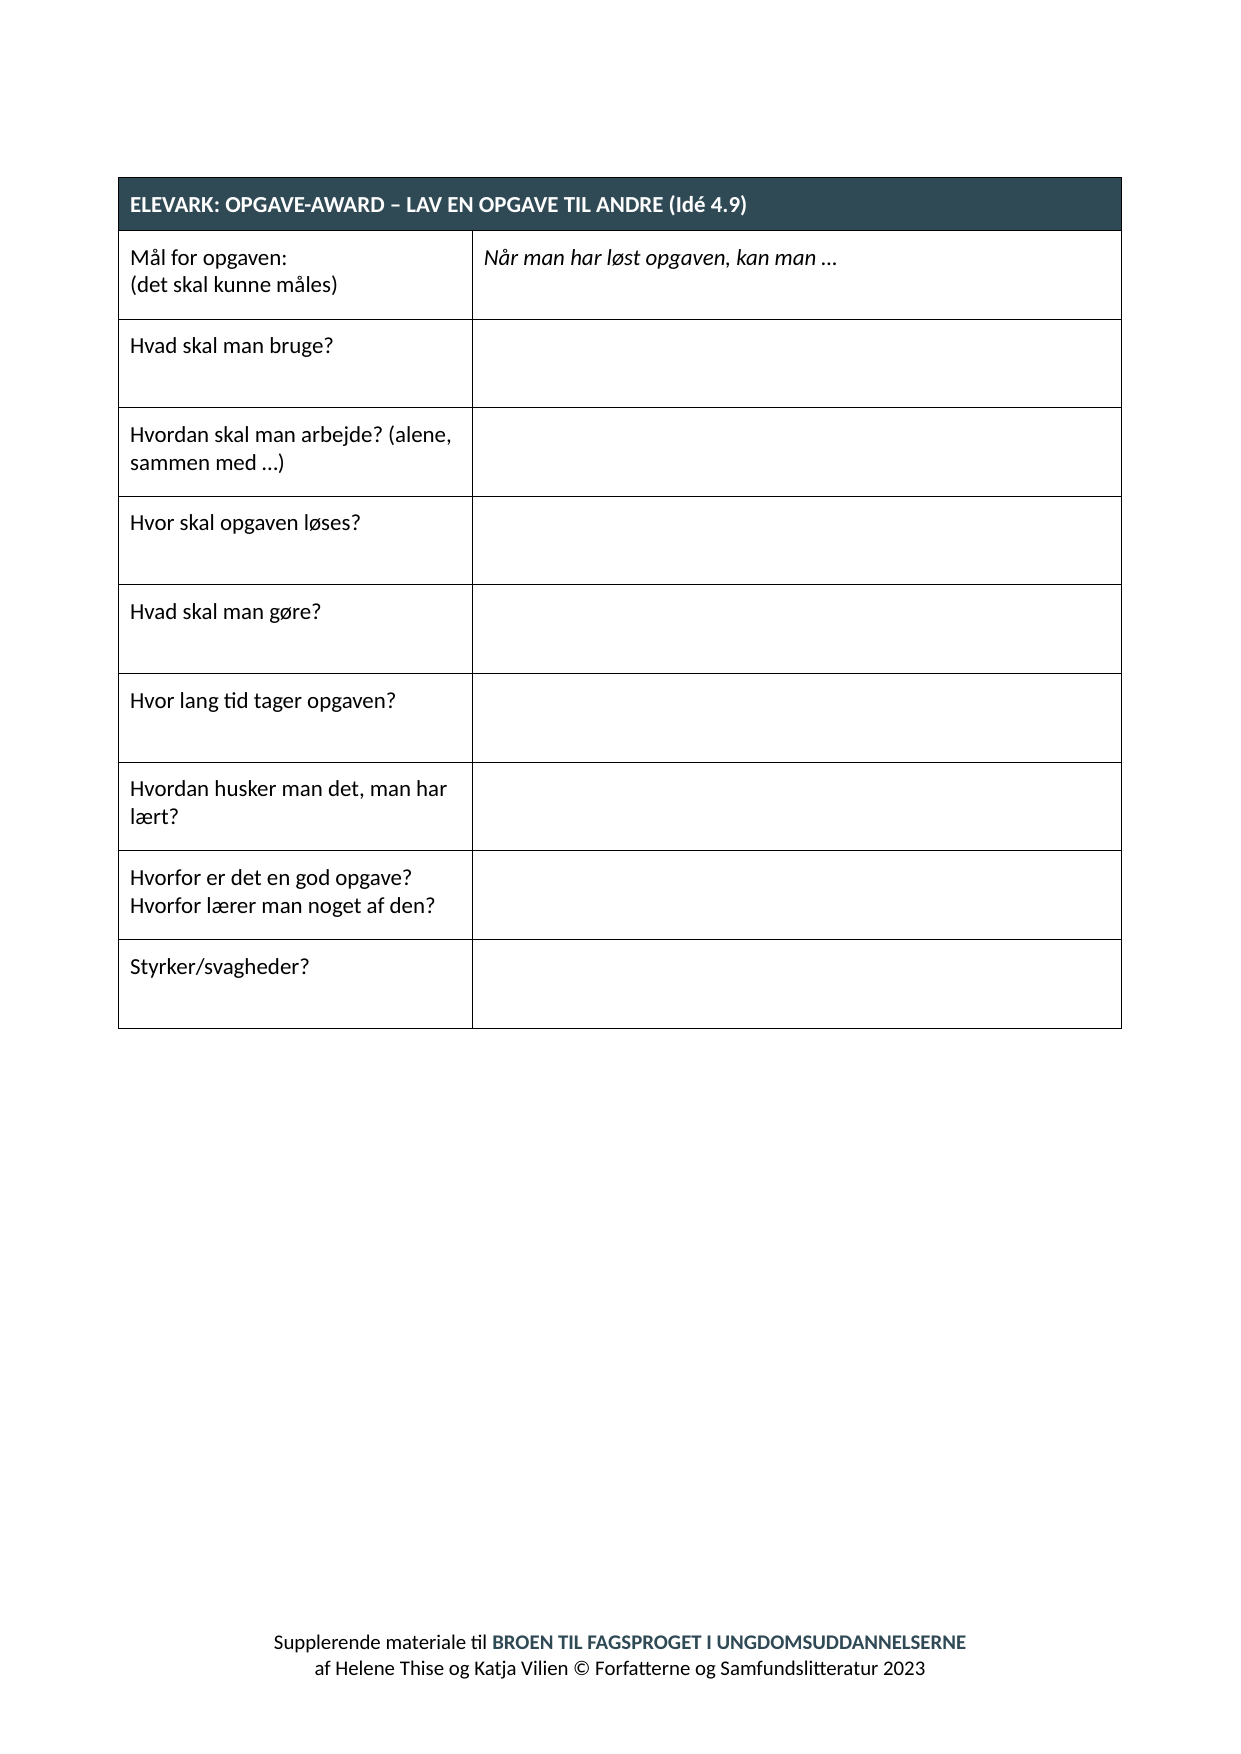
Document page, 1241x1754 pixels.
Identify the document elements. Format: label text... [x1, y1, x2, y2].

table_cell Hvordan husker man det, man har lært? [119, 763, 472, 850]
table_cell [473, 763, 1121, 850]
table_cell [473, 940, 1121, 1028]
table_cell [473, 585, 1121, 673]
table_cell Mål for opgaven: (det skal kunne måles) [119, 231, 472, 318]
table_cell Hvordan skal man arbejde? (alene, sammen med …) [119, 408, 472, 496]
table_cell [473, 320, 1121, 407]
table_cell [473, 408, 1121, 496]
table_cell Hvad skal man bruge? [119, 320, 472, 407]
table_cell [473, 497, 1121, 584]
table_cell Hvor lang tid tager opgaven? [119, 674, 472, 762]
table_cell Hvad skal man gøre? [119, 585, 472, 673]
table_cell Hvorfor er det en god opgave? Hvorfor lærer man noget af den? [119, 851, 472, 939]
table_header ELEVARK: OPGAVE-AWARD – LAV EN OPGAVE TIL ANDRE (Idé 4.9) [119, 178, 1121, 230]
table_cell [473, 851, 1121, 939]
table_cell Hvor skal opgaven løses? [119, 497, 472, 584]
table_cell [473, 674, 1121, 762]
table_cell Styrker/svagheder? [119, 940, 472, 1028]
table_cell Når man har løst opgaven, kan man … [473, 231, 1121, 318]
